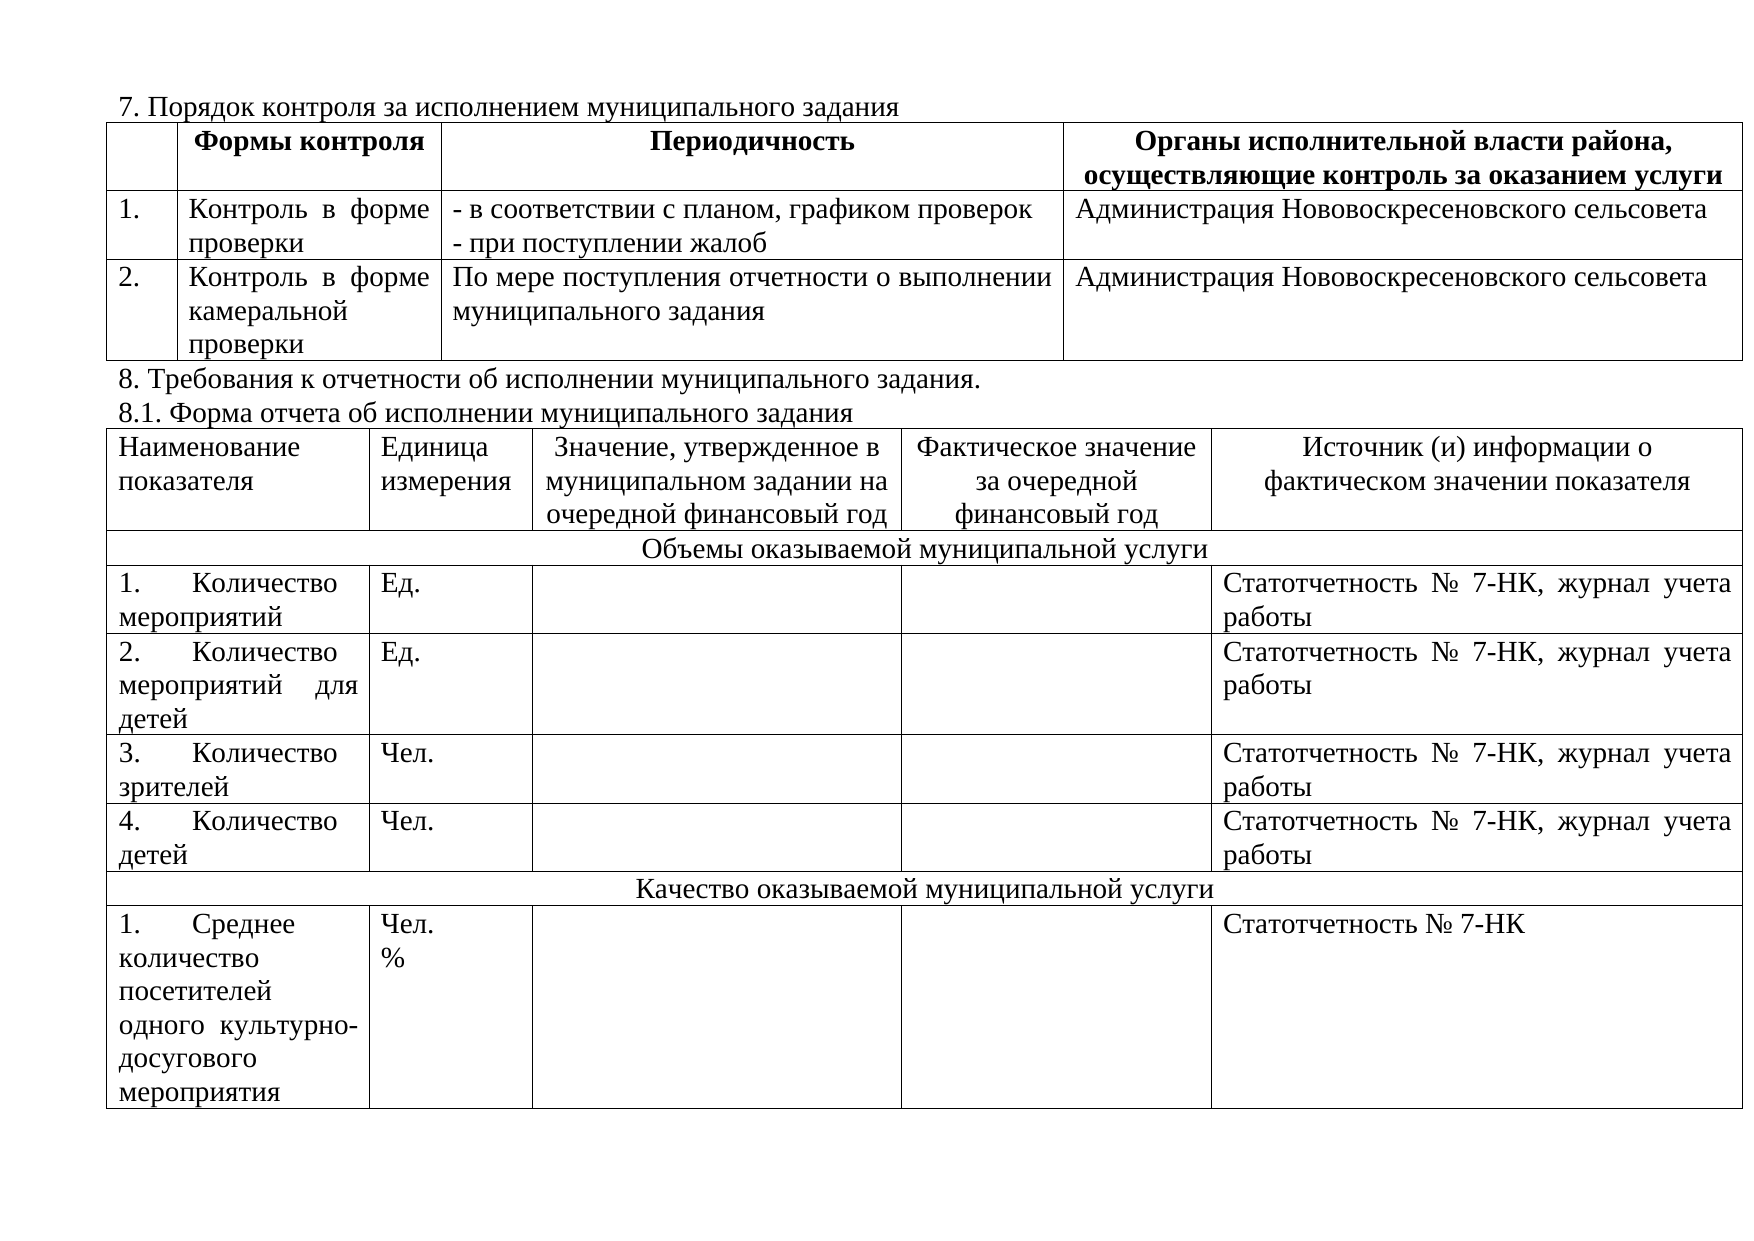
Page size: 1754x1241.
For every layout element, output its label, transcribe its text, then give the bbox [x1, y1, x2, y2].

table_cell [902, 735, 1211, 802]
table_cell [533, 634, 901, 734]
table_cell Контроль в форме проверки [178, 191, 441, 258]
table_header Периодичность [442, 123, 1063, 190]
table_cell Количество мероприятий для детей [107, 634, 369, 734]
table_cell Ед. [370, 566, 532, 633]
table_cell Чел. % [370, 906, 532, 1107]
table_cell Качество оказываемой муниципальной услуги [107, 872, 1742, 905]
table_cell [533, 735, 901, 802]
text 8.1. Форма отчета об исполнении муниципального задания [118, 395, 1636, 428]
table_cell 1. [107, 191, 177, 258]
table_header Источник (и) информации о фактическом значении показателя [1212, 429, 1742, 530]
table_cell Объемы оказываемой муниципальной услуги [107, 531, 1742, 564]
text 7. Порядок контроля за исполнением муниципального задания [118, 89, 1636, 122]
table_header [107, 123, 177, 190]
table_cell По мере поступления отчетности о выполнении муниципального задания [442, 260, 1063, 360]
table_cell 2. [107, 260, 177, 360]
table_cell Статотчетность № 7-НК, журнал учета работы [1212, 804, 1742, 871]
table_cell Статотчетность № 7-НК [1212, 906, 1742, 1107]
table_cell Чел. [370, 735, 532, 802]
table_cell Статотчетность № 7-НК, журнал учета работы [1212, 634, 1742, 734]
table_cell [902, 634, 1211, 734]
table_cell [533, 804, 901, 871]
table_cell Чел. [370, 804, 532, 871]
table_header Наименование показателя [107, 429, 369, 530]
table_cell Контроль в форме камеральной проверки [178, 260, 441, 360]
table_cell Количество мероприятий [107, 566, 369, 633]
table_cell Среднее количество посетителей одного культурно-досугового мероприятия [107, 906, 369, 1107]
table_cell - в соответствии с планом, графиком проверок - при поступлении жалоб [442, 191, 1063, 258]
text 8. Требования к отчетности об исполнении муниципального задания. [118, 361, 1636, 395]
table_cell [902, 804, 1211, 871]
table_cell Администрация Нововоскресеновского сельсовета [1064, 260, 1742, 360]
table_cell Администрация Нововоскресеновского сельсовета [1064, 191, 1742, 258]
table_cell [902, 906, 1211, 1107]
table_cell [533, 906, 901, 1107]
table_cell Ед. [370, 634, 532, 734]
table_header Фактическое значение за очередной финансовый год [902, 429, 1211, 530]
table_cell [533, 566, 901, 633]
table_cell Статотчетность № 7-НК, журнал учета работы [1212, 566, 1742, 633]
table_header Единица измерения [370, 429, 532, 530]
table_header Органы исполнительной власти района, осуществляющие контроль за оказанием услуги [1064, 123, 1742, 190]
table_cell Статотчетность № 7-НК, журнал учета работы [1212, 735, 1742, 802]
table_header Значение, утвержденное в муниципальном задании на очередной финансовый год [533, 429, 901, 530]
table_cell [902, 566, 1211, 633]
table_cell Количество детей [107, 804, 369, 871]
table_header Формы контроля [178, 123, 441, 190]
table_cell Количество зрителей [107, 735, 369, 802]
